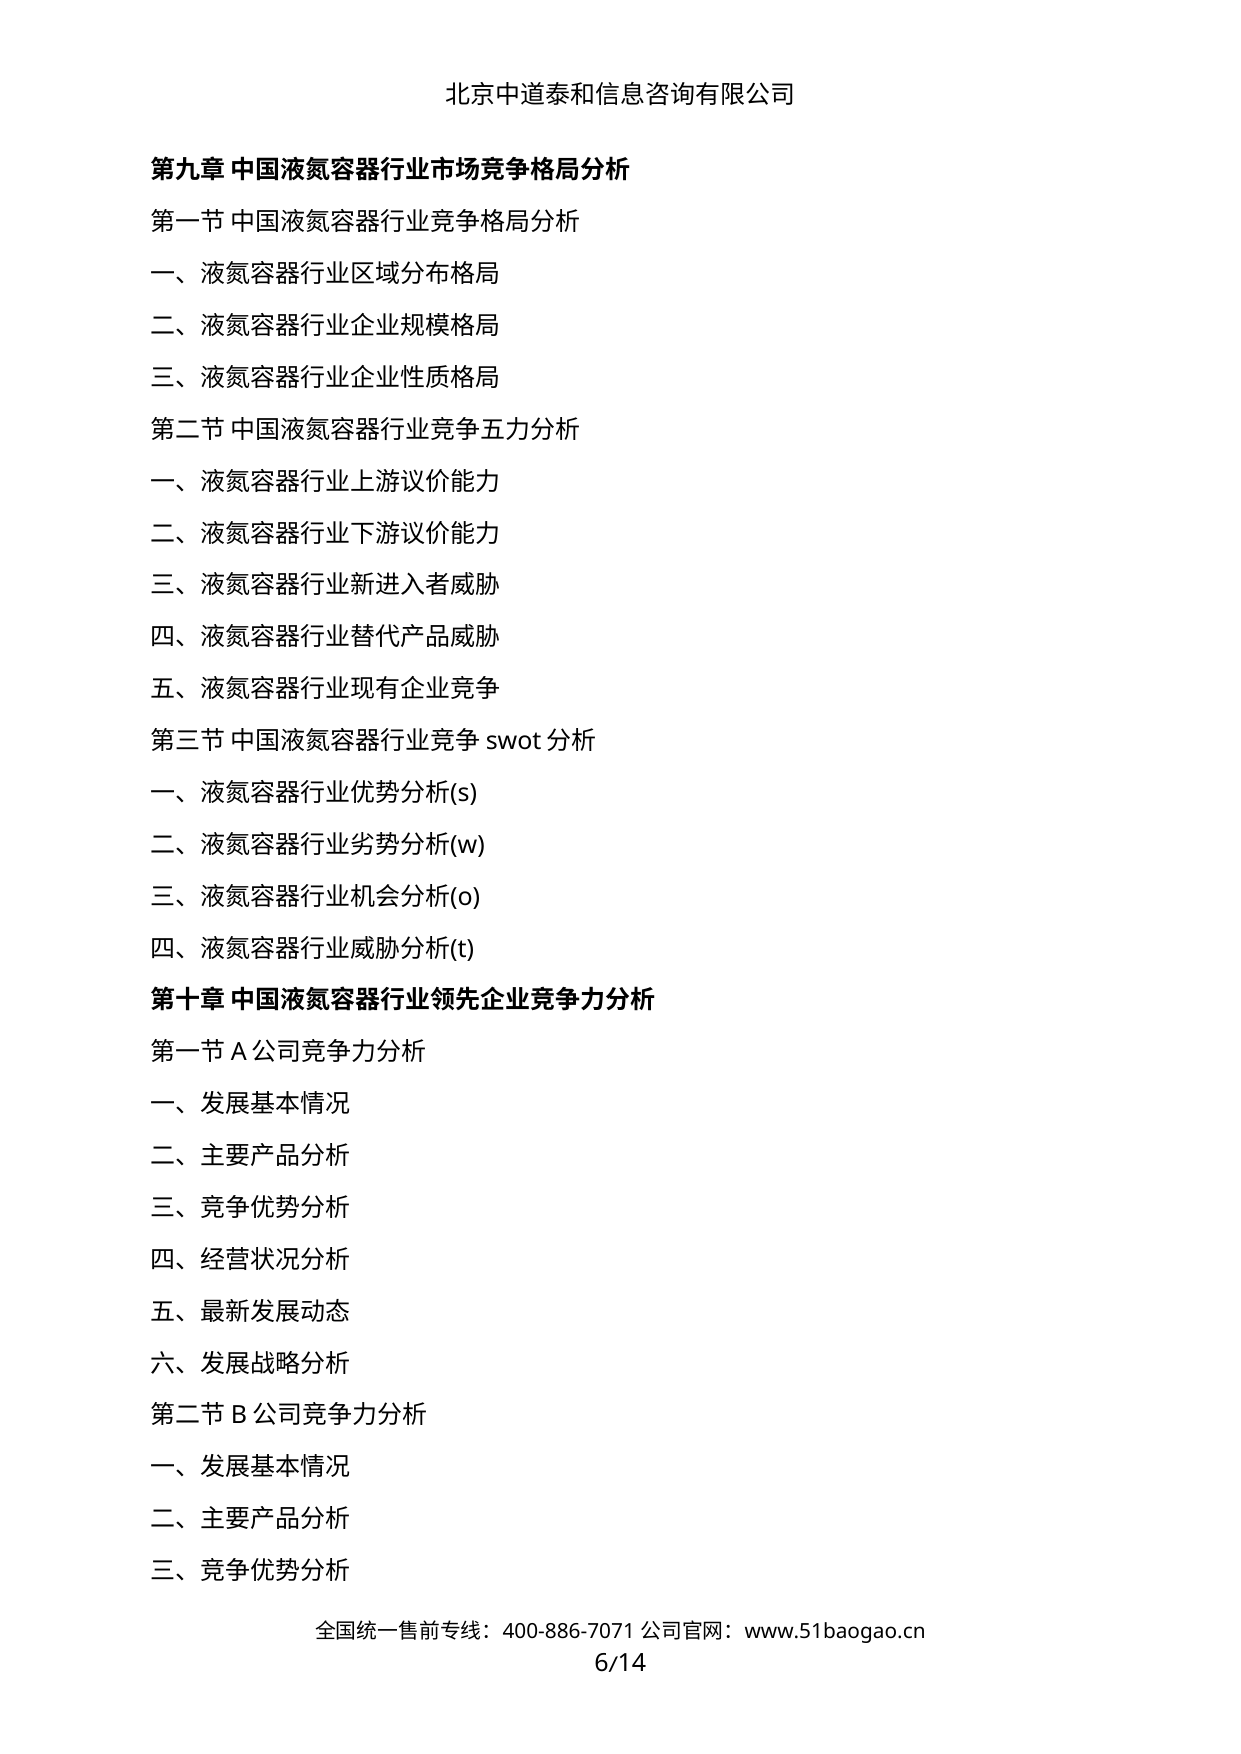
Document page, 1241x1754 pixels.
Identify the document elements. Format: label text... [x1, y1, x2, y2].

text 第二节 B公司竞争力分析 [150, 1395, 1090, 1431]
text 五、液氮容器行业现有企业竞争 [150, 669, 1090, 705]
text 一、液氮容器行业区域分布格局 [150, 254, 1090, 290]
text 三、液氮容器行业新进入者威胁 [150, 565, 1090, 601]
text 四、液氮容器行业替代产品威胁 [150, 617, 1090, 653]
text 四、液氮容器行业威胁分析(t) [150, 928, 1090, 964]
text 二、主要产品分析 [150, 1499, 1090, 1535]
text 二、主要产品分析 [150, 1136, 1090, 1172]
text 第一节 中国液氮容器行业竞争格局分析 [150, 202, 1090, 238]
text 一、发展基本情况 [150, 1447, 1090, 1483]
text 第九章 中国液氮容器行业市场竞争格局分析 [150, 150, 1090, 186]
text 第三节 中国液氮容器行业竞争swot分析 [150, 721, 1090, 757]
text 三、液氮容器行业企业性质格局 [150, 357, 1090, 394]
text 一、发展基本情况 [150, 1084, 1090, 1120]
text 四、经营状况分析 [150, 1239, 1090, 1276]
text 一、液氮容器行业上游议价能力 [150, 461, 1090, 497]
text 三、竞争优势分析 [150, 1187, 1090, 1224]
text 第二节 中国液氮容器行业竞争五力分析 [150, 409, 1090, 446]
text 第一节 A公司竞争力分析 [150, 1032, 1090, 1068]
text 三、液氮容器行业机会分析(o) [150, 876, 1090, 912]
text 第十章 中国液氮容器行业领先企业竞争力分析 [150, 980, 1090, 1016]
text 三、竞争优势分析 [150, 1551, 1090, 1587]
text 二、液氮容器行业劣势分析(w) [150, 824, 1090, 861]
text 二、液氮容器行业企业规模格局 [150, 306, 1090, 342]
text 二、液氮容器行业下游议价能力 [150, 513, 1090, 549]
text 六、发展战略分析 [150, 1343, 1090, 1379]
text 五、最新发展动态 [150, 1291, 1090, 1327]
text 一、液氮容器行业优势分析(s) [150, 772, 1090, 809]
